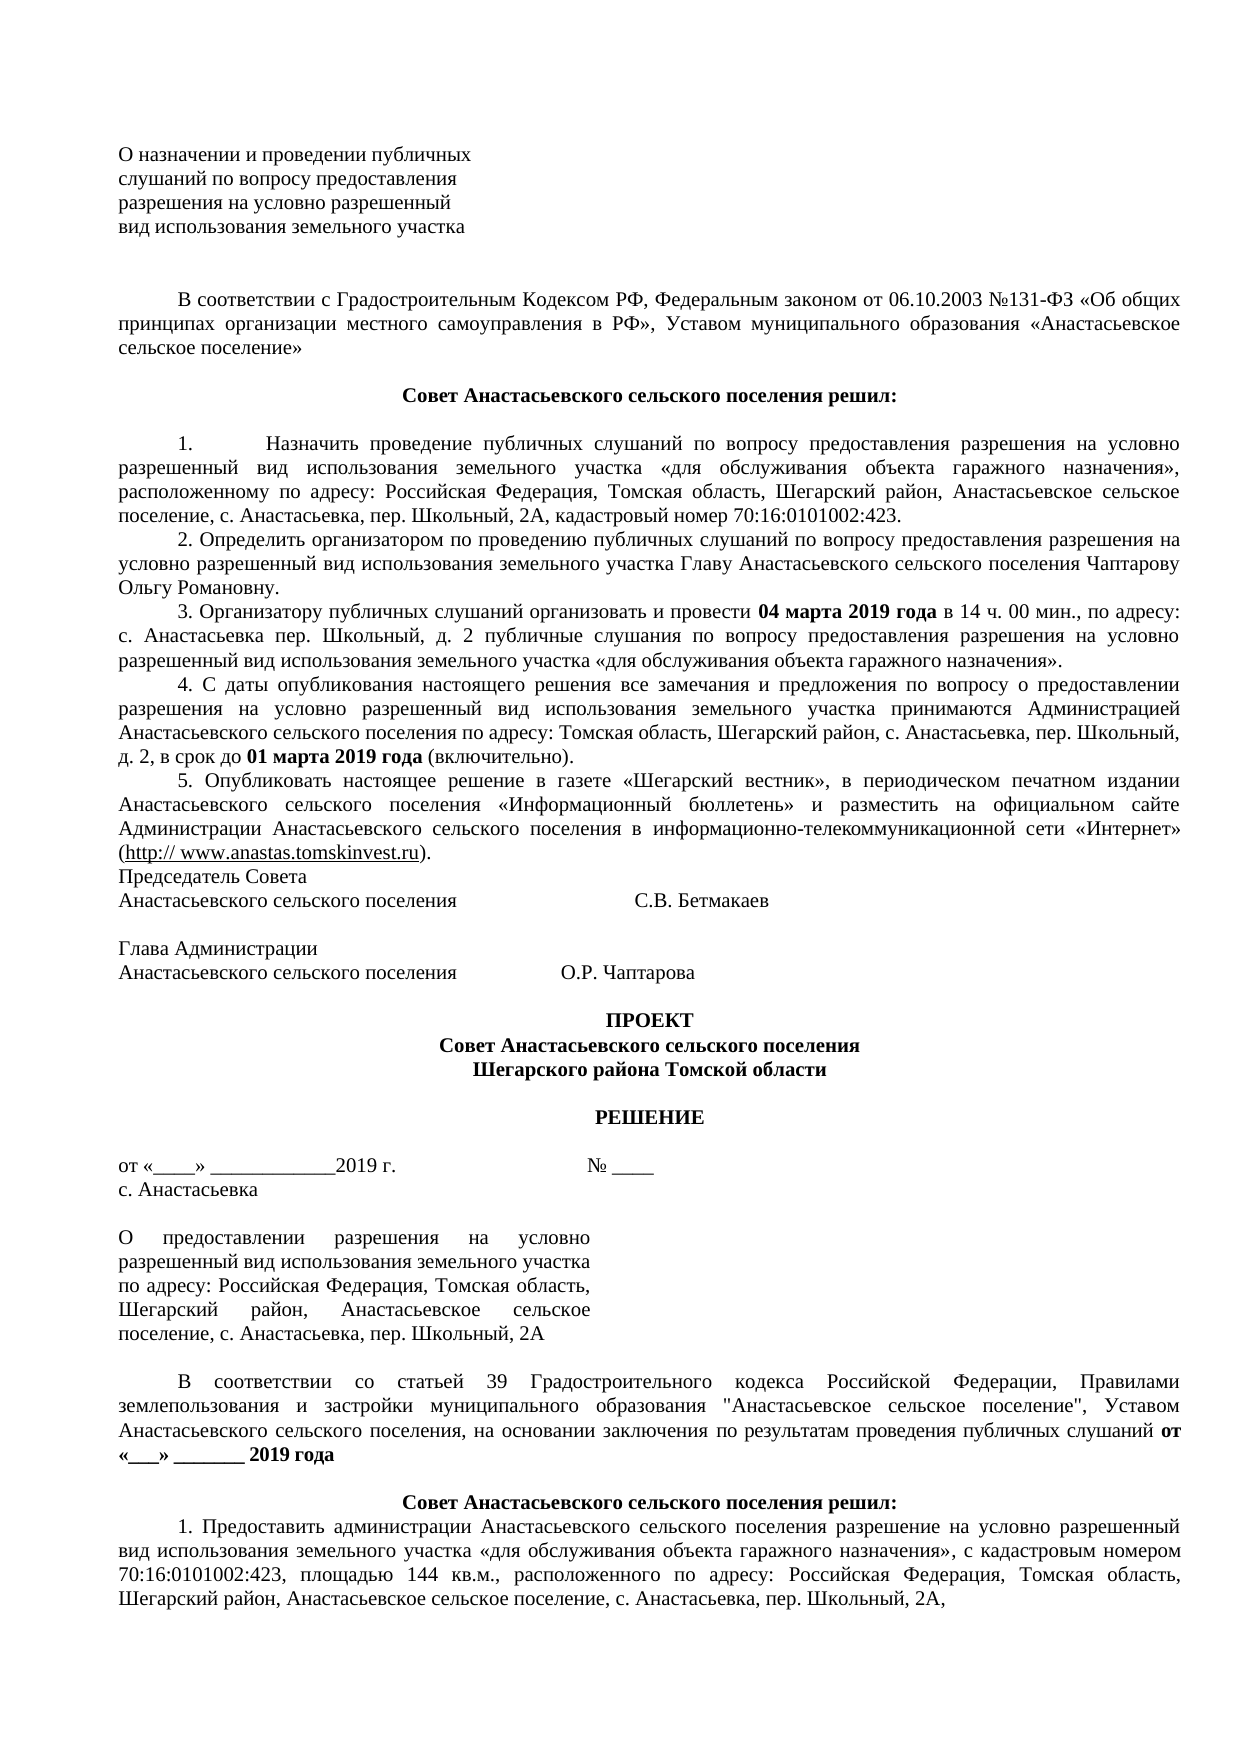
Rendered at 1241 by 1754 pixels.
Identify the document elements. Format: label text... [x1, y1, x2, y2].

text 2. Определить организатором по проведению публичных слушаний по вопросу предоставления разрешения на условно разрешенный вид использования земельного участка Главу Анастасьевского сельского поселения Чаптарову Ольгу Романовну. [118, 527, 1181, 599]
text Шегарского района Томской области [118, 1057, 1181, 1081]
text слушаний по вопросу предоставления [118, 166, 842, 190]
text Совет Анастасьевского сельского поселения решил: [118, 383, 1181, 407]
text В соответствии со статьей 39 Градостроительного кодекса Российской Федерации, Правилами землепользования и застройки муниципального образования "Анастасьевское сельское поселение", Уставом Анастасьевского сельского поселения, на основании заключения по результатам проведения публичных слушаний от «___» _______ 2019 года [118, 1369, 1181, 1466]
text 5. Опубликовать настоящее решение в газете «Шегарский вестник», в периодическом печатном издании Анастасьевского сельского поселения «Информационный бюллетень» и разместить на официальном сайте Администрации Анастасьевского сельского поселения в информационно-телекоммуникационной сети «Интернет» (http:// ). [118, 768, 1181, 864]
list Назначить проведение публичных слушаний по вопросу предоставления разрешения на условно разрешенный вид использования земельного участка «для обслуживания объекта гаражного назначения», расположенному по адресу: Российская Федерация, Томская область, Шегарский район, Анастасьевское сельское поселение, с. Анастасьевка, пер. Школьный, 2А, кадастровый номер 70:16:0101002:423. [118, 431, 1181, 527]
text Совет Анастасьевского сельского поселения решил: [118, 1490, 1181, 1514]
text 3. Организатору публичных слушаний организовать и провести 04 марта 2019 года в 14 ч. 00 мин., по адресу: с. Анастасьевка пер. Школьный, д. 2 публичные слушания по вопросу предоставления разрешения на условно разрешенный вид использования земельного участка «для обслуживания объекта гаражного назначения». [118, 599, 1181, 672]
text Анастасьевского сельского поселения С.В. Бетмакаев [118, 888, 1181, 912]
text Совет Анастасьевского сельского поселения [118, 1032, 1181, 1057]
text разрешения на условно разрешенный [118, 190, 842, 214]
text вид использования земельного участка [118, 214, 842, 238]
text Председатель Совета [118, 864, 1181, 888]
text от «____» ____________2019 г. № ____ [118, 1153, 1181, 1177]
text с. Анастасьевка [118, 1177, 749, 1201]
text О назначении и проведении публичных [118, 142, 842, 166]
text 4. С даты опубликования настоящего решения все замечания и предложения по вопросу о предоставлении разрешения на условно разрешенный вид использования земельного участка принимаются Администрацией Анастасьевского сельского поселения по адресу: Томская область, Шегарский район, с. Анастасьевка, пер. Школьный, д. 2, в срок до 01 марта 2019 года (включительно). [118, 672, 1181, 768]
text 1. Предоставить администрации Анастасьевского сельского поселения разрешение на условно разрешенный вид использования земельного участка «для обслуживания объекта гаражного назначения», с кадастровым номером 70:16:0101002:423, площадью 144 кв.м., расположенного по адресу: Российская Федерация, Томская область, Шегарский район, Анастасьевское сельское поселение, с. Анастасьевка, пер. Школьный, 2А, [118, 1514, 1181, 1610]
text Глава Администрации [118, 936, 1181, 960]
text О предоставлении разрешения на условно разрешенный вид использования земельного участка по адресу: Российская Федерация, Томская область, Шегарский район, Анастасьевское сельское поселение, с. Анастасьевка, пер. Школьный, 2А [118, 1225, 591, 1345]
text Анастасьевского сельского поселения О.Р. Чаптарова [118, 960, 1181, 984]
text ПРОЕКТ [118, 1008, 1181, 1032]
text РЕШЕНИЕ [118, 1105, 1181, 1129]
text В соответствии с Градостроительным Кодексом РФ, Федеральным законом от 06.10.2003 №131-ФЗ «Об общих принципах организации местного самоуправления в РФ», Уставом муниципального образования «Анастасьевское сельское поселение» [118, 287, 1181, 359]
